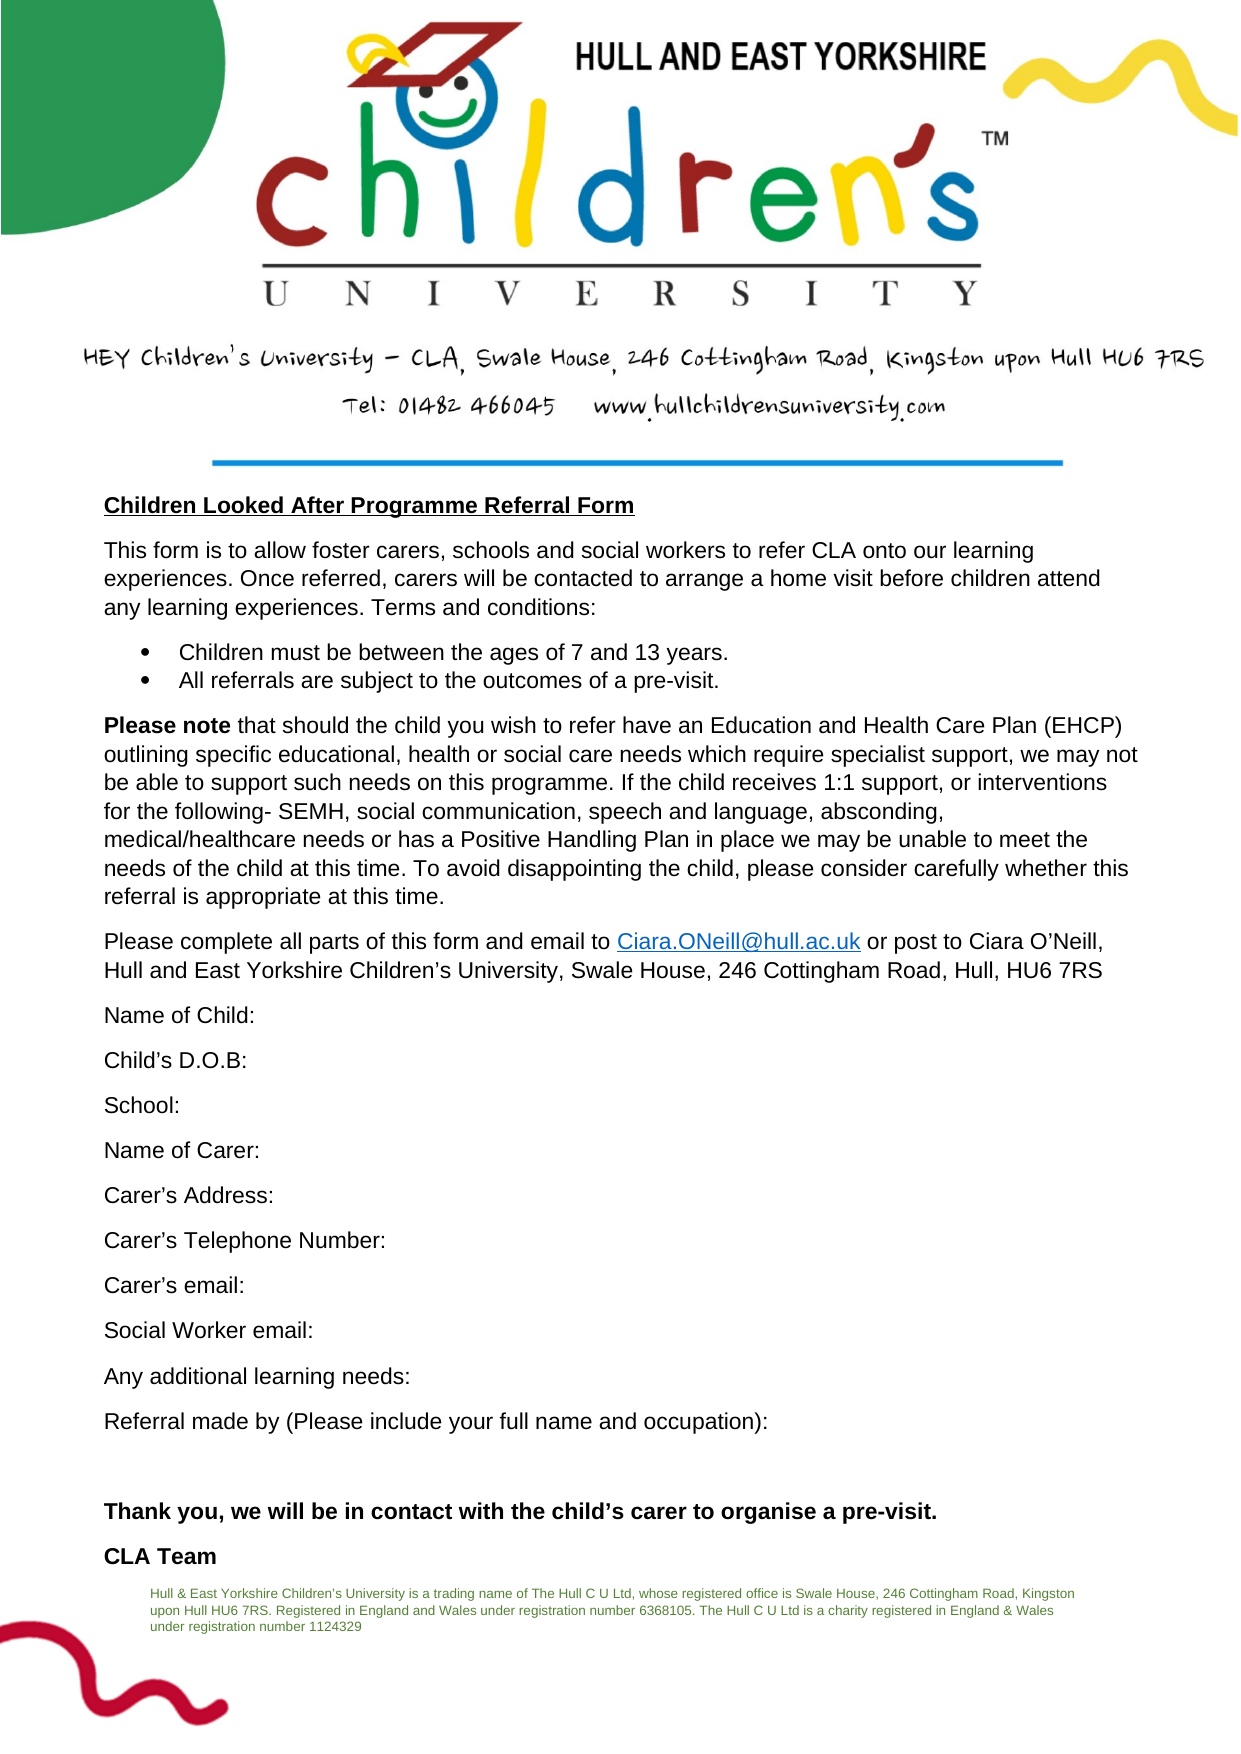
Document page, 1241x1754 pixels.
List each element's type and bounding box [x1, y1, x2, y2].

picture [1, 0, 1238, 491]
picture [0, 1586, 263, 1754]
